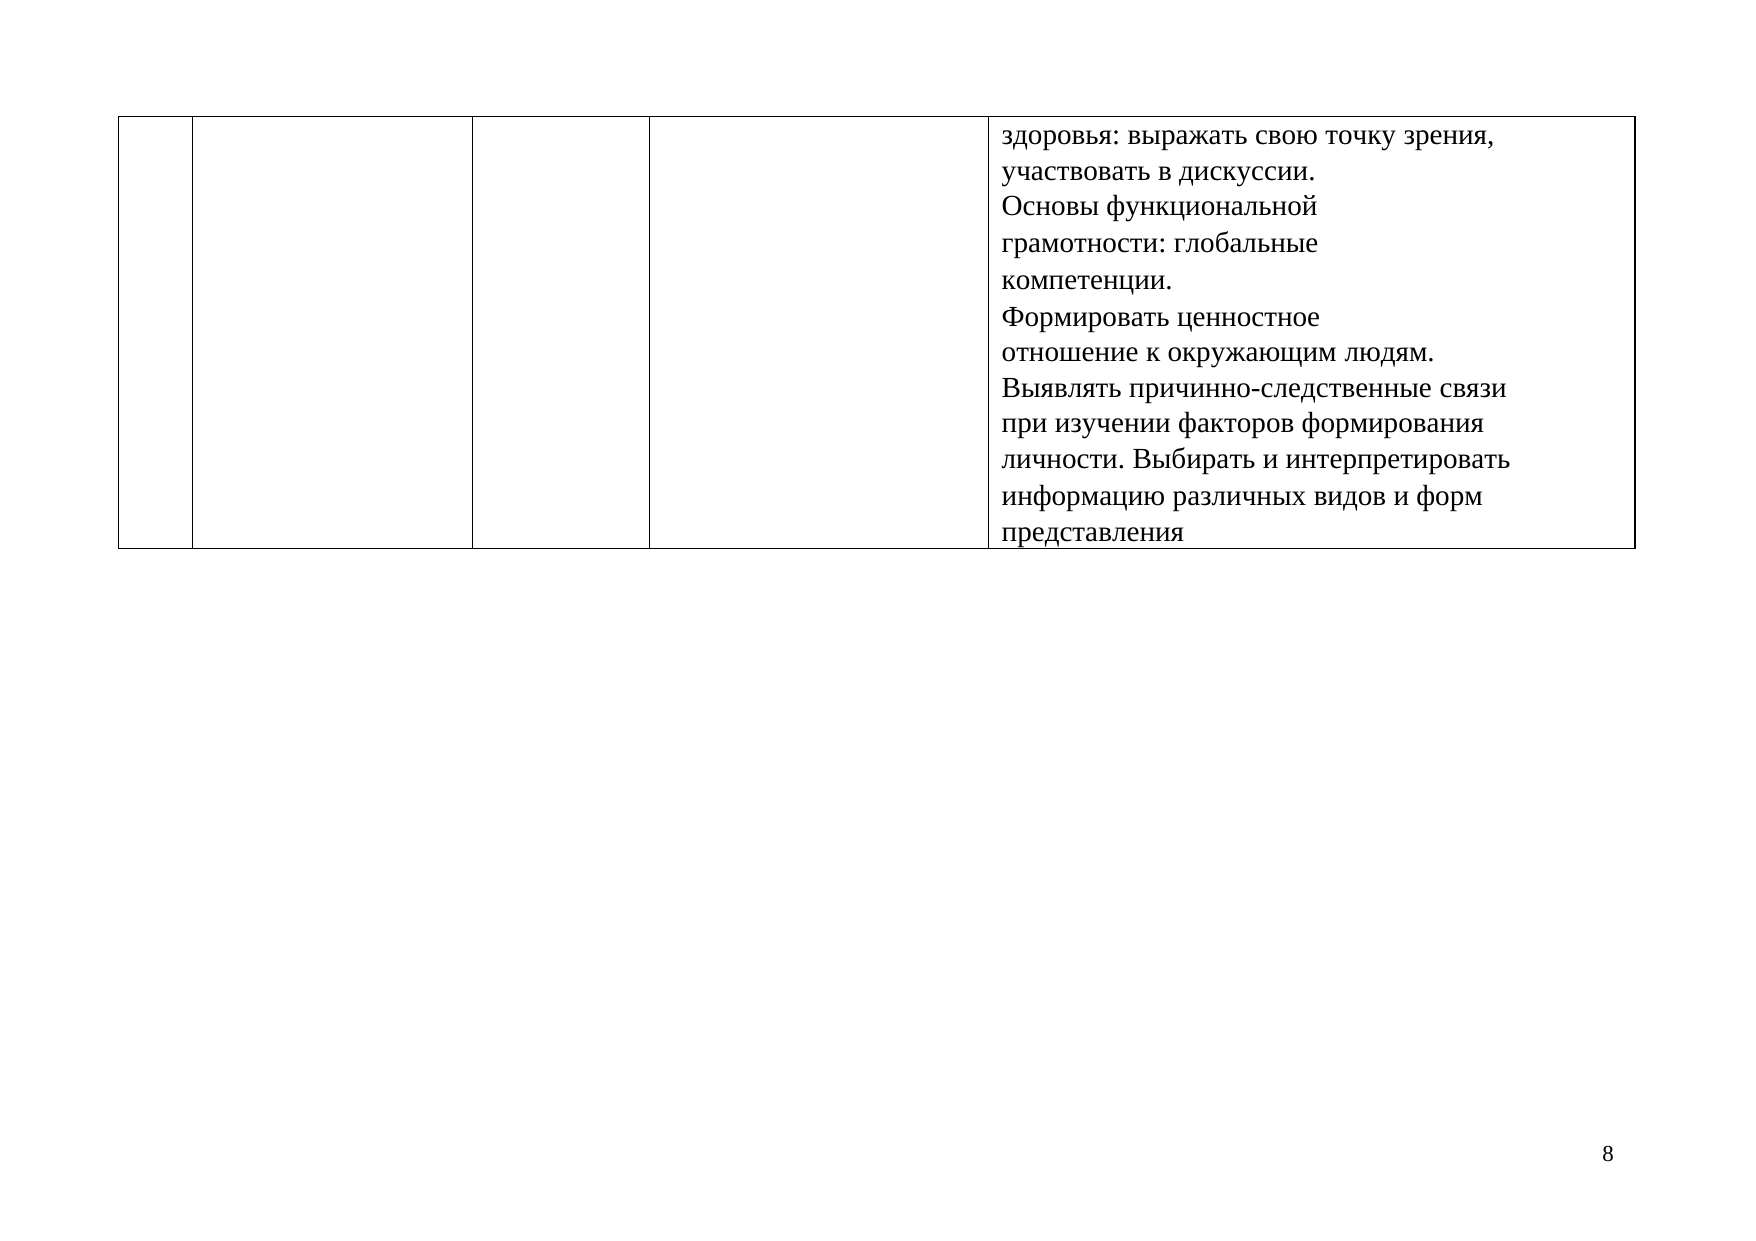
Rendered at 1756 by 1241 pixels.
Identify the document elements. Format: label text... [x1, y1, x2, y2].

table_header [119, 117, 192, 548]
table_header [650, 117, 988, 548]
table_header [193, 117, 472, 548]
table_header здоровья: выражать свою точку зрения, участвовать в дискуссии. Основы функциональной грамотности: глобальные компетенции. Формировать ценностное отношение к окружающим людям. Выявлять причинно-следственные связи при изучении факторов формирования личности. Выбирать и интерпретировать информацию различных видов и форм представления [989, 117, 1634, 548]
table_header [473, 117, 649, 548]
